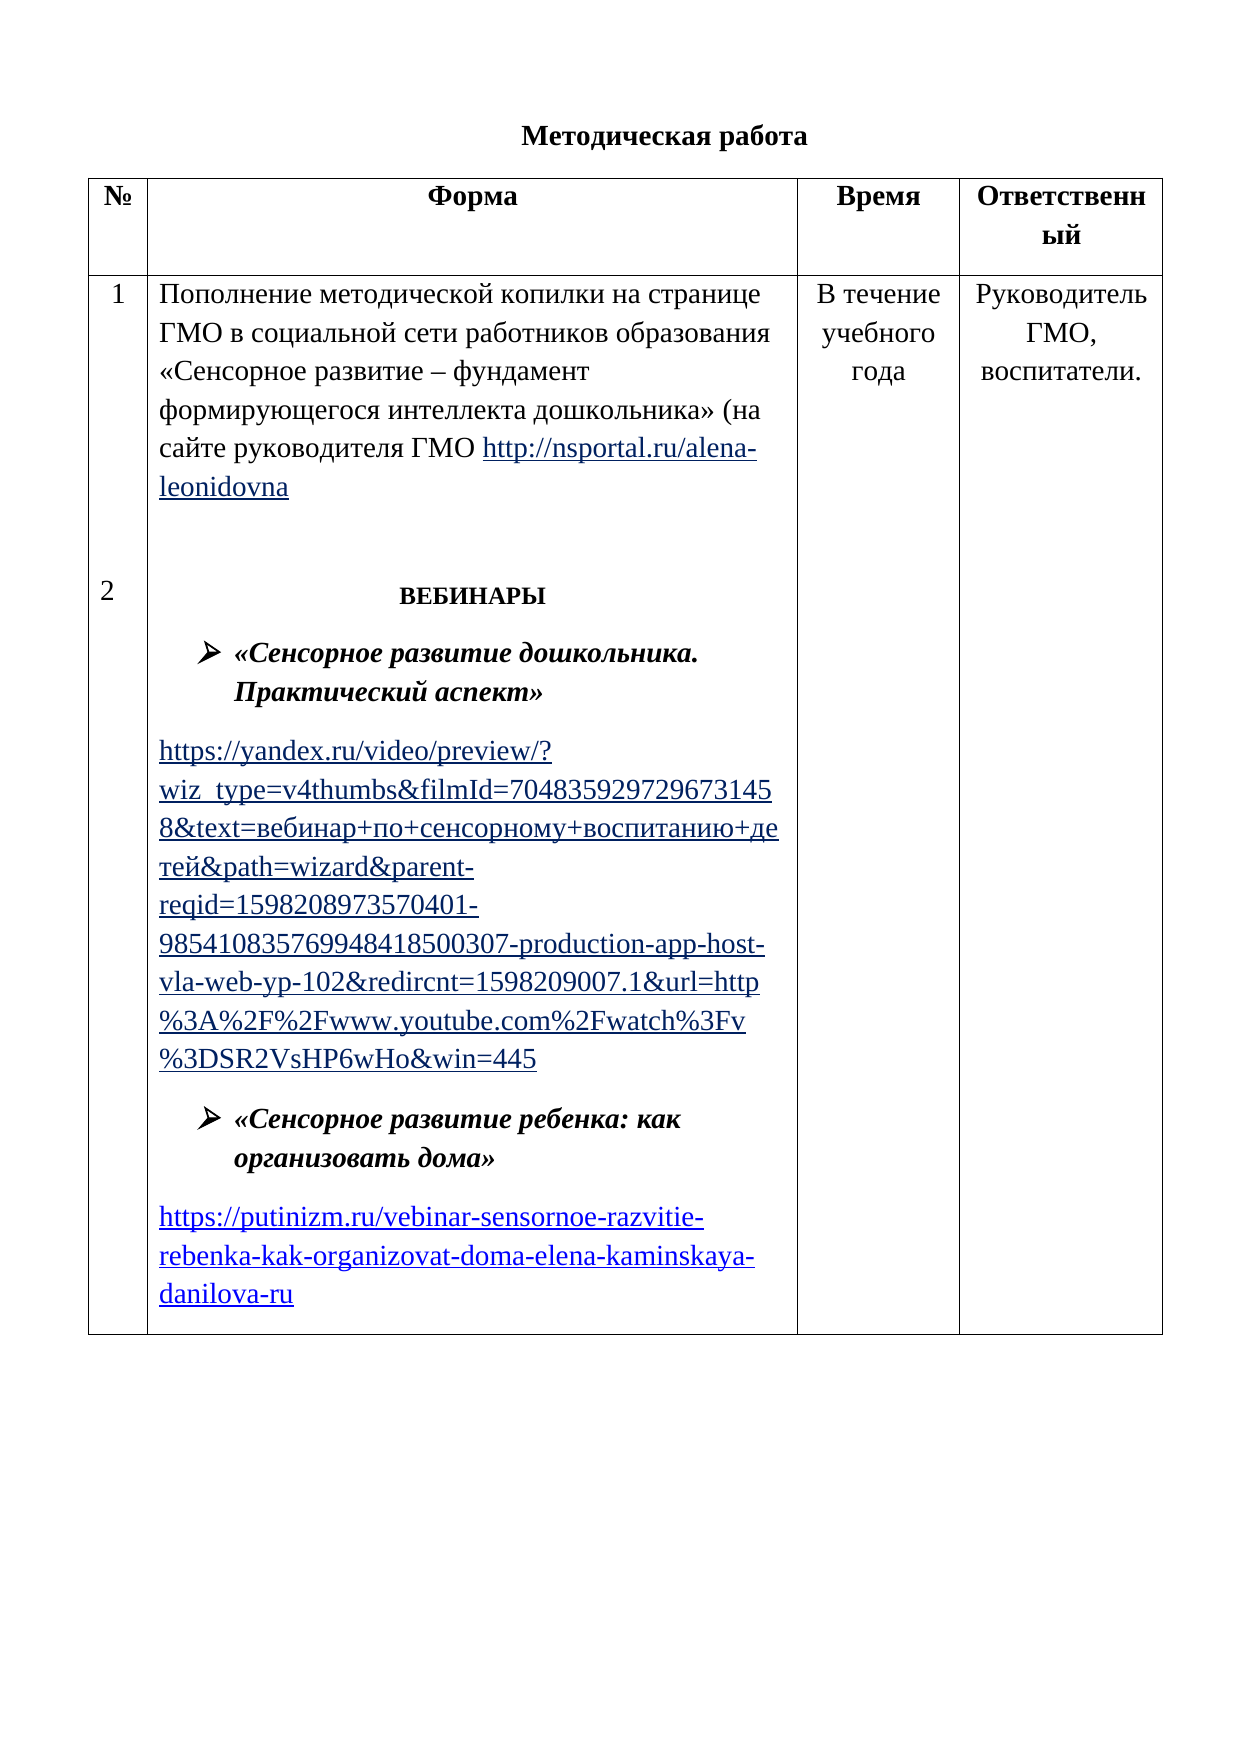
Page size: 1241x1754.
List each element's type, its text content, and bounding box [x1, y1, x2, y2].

table_header № [89, 179, 147, 275]
table_header Ответственный [960, 179, 1162, 275]
table_cell 1 2 [89, 276, 147, 1334]
table_cell В течение учебного года [798, 276, 959, 1334]
table_cell Руководитель ГМО, воспитатели. [960, 276, 1162, 1334]
table_cell Пополнение методической копилки на странице ГМО в социальной сети работников образования «Сенсорное развитие – фундамент формирующегося интеллекта дошкольника» (на сайте руководителя ГМО http://nsportal.ru/alena-leonidovna ВЕБИНАРЫ «Сенсорное развитие дошкольника. Практический аспект» https://yandex.ru/video/preview/?wiz_type=v4thumbs&filmId=7048359297296731458&text=вебинар+по+сенсорному+воспитанию+детей&path=wizard&parent-reqid=1598208973570401-985410835769948418500307-production-app-host-vla-web-yp-102&redircnt=1598209007.1&url=http%3A%2F%2Fwww.youtube.com%2Fwatch%3Fv%3DSR2VsHP6wHo&win=445 «Сенсорное развитие ребенка: как организовать дома» https://putinizm.ru/vebinar-sensornoe-razvitie-rebenka-kak-organizovat-doma-elena-kaminskaya-danilova-ru [148, 276, 797, 1334]
table_header Форма [148, 179, 797, 275]
text Методическая работа [177, 118, 1152, 152]
table_header Время [798, 179, 959, 275]
